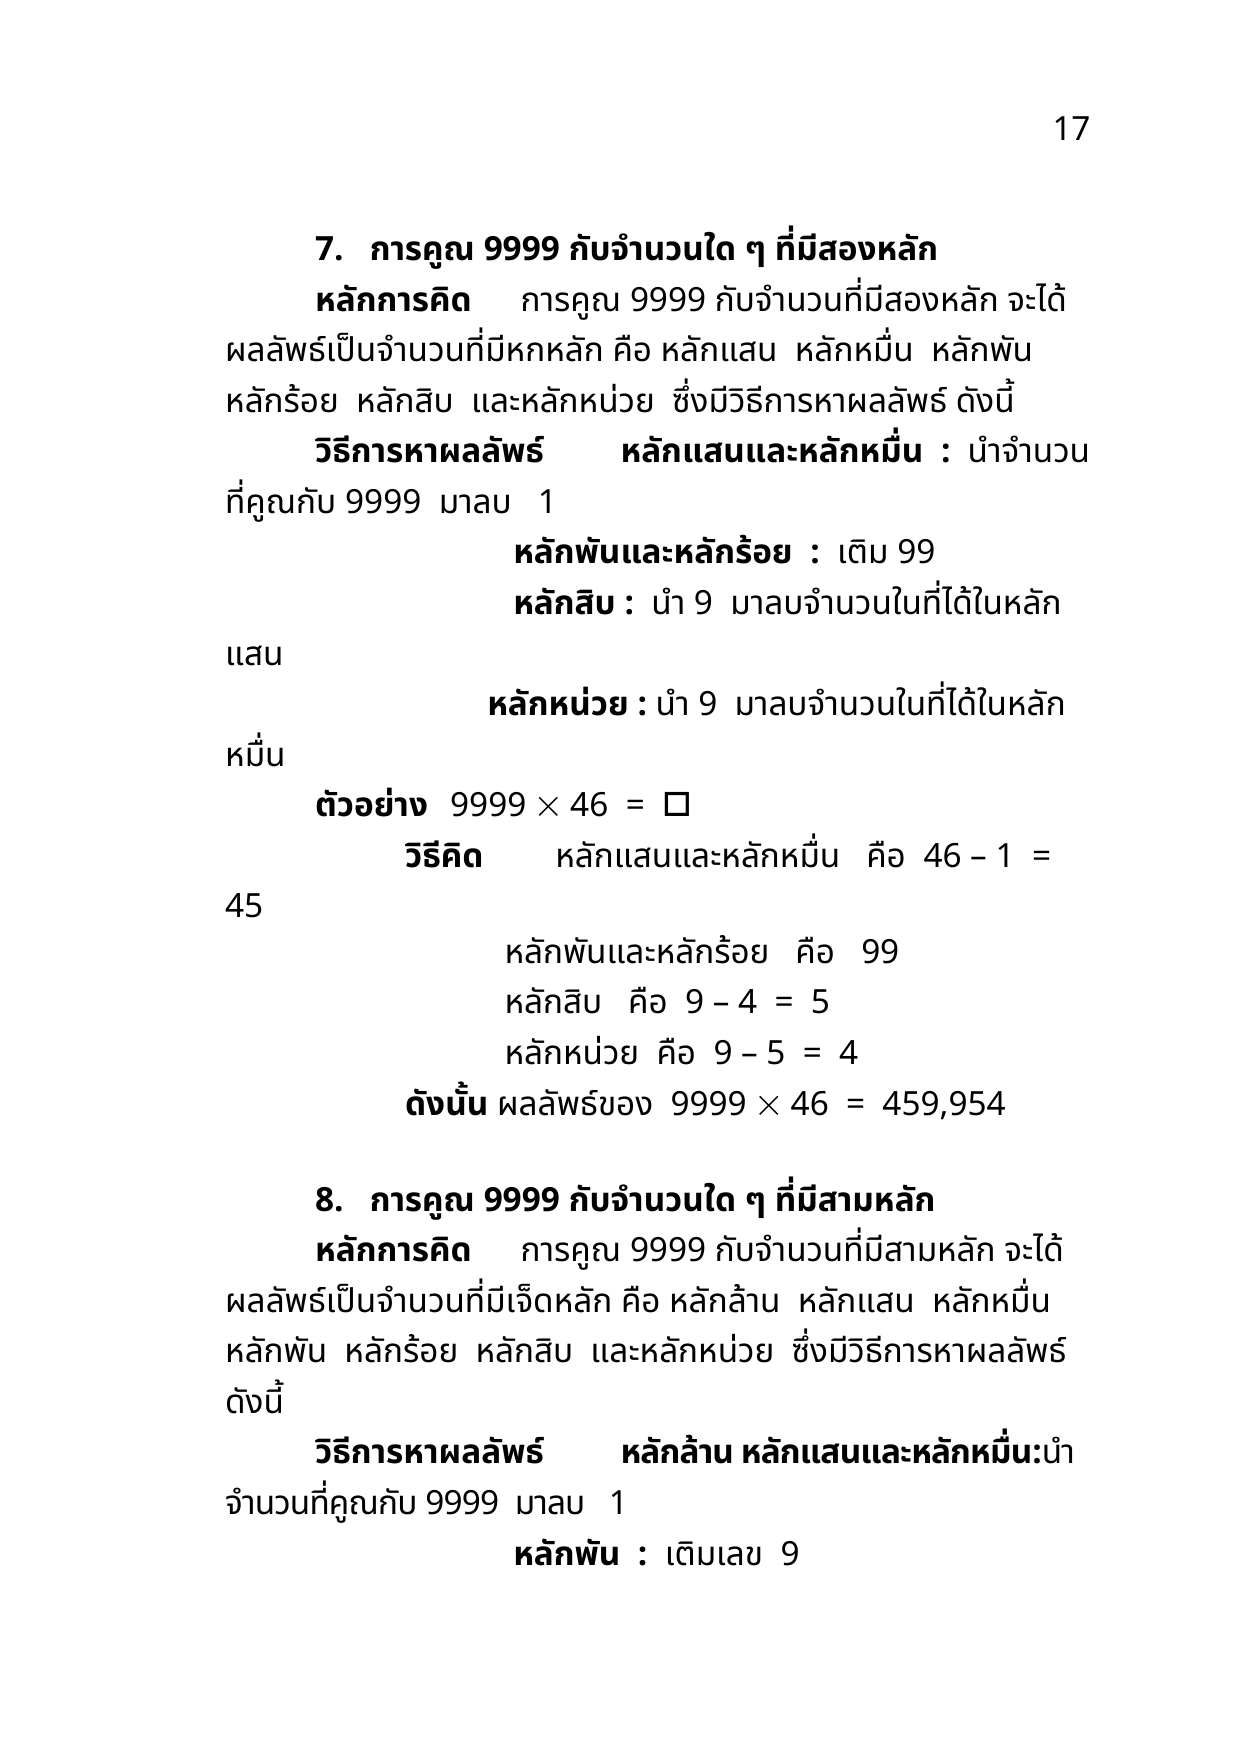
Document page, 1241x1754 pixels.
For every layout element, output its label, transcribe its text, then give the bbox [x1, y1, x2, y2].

text หลักพัน : เติมเลข 9 [225, 1529, 1090, 1580]
text หลักหน่วย : นำ 9 มาลบจำนวนในที่ได้ในหลักหมื่น [225, 680, 1090, 781]
text 7. การคูณ 9999 กับจำนวนใด ๆ ที่มีสองหลัก [225, 225, 1090, 276]
text วิธีการหาผลลัพธ์ หลักล้าน หลักแสนและหลักหมื่น:นำจำนวนที่คูณกับ 9999 มาลบ 1 [225, 1428, 1090, 1529]
text หลักพันและหลักร้อย คือ 99 [225, 928, 1090, 978]
text หลักการคิด การคูณ 9999 กับจำนวนที่มีสามหลัก จะได้ผลลัพธ์เป็นจำนวนที่มีเจ็ดหลัก คือ หลักล้าน หลักแสน หลักหมื่น หลักพัน หลักร้อย หลักสิบ และหลักหน่วย ซึ่งมีวิธีการหาผลลัพธ์ ดังนี้ [225, 1226, 1090, 1428]
text หลักสิบ คือ 9 – 4 = 5 [225, 978, 1090, 1029]
text 8. การคูณ 9999 กับจำนวนใด ๆ ที่มีสามหลัก [225, 1176, 1090, 1226]
text หลักหน่วย คือ 9 – 5 = 4 [225, 1029, 1090, 1079]
text หลักสิบ : นำ 9 มาลบจำนวนในที่ได้ในหลักแสน [225, 579, 1090, 680]
text หลักการคิด การคูณ 9999 กับจำนวนที่มีสองหลัก จะได้ผลลัพธ์เป็นจำนวนที่มีหกหลัก คือ หลักแสน หลักหมื่น หลักพัน หลักร้อย หลักสิบ และหลักหน่วย ซึ่งมีวิธีการหาผลลัพธ์ ดังนี้ [225, 276, 1090, 427]
text หลักพันและหลักร้อย : เติม 99 [225, 528, 1090, 579]
text วิธีคิด หลักแสนและหลักหมื่น คือ 46 – 1 = 45 [225, 832, 1090, 928]
text วิธีการหาผลลัพธ์ หลักแสนและหลักหมื่น : นำจำนวนที่คูณกับ 9999 มาลบ 1 [225, 427, 1090, 528]
text ตัวอย่าง 9999 46 = [225, 781, 1090, 832]
text ดังนั้น ผลลัพธ์ของ 9999 46 = 459,954 [225, 1079, 1090, 1130]
